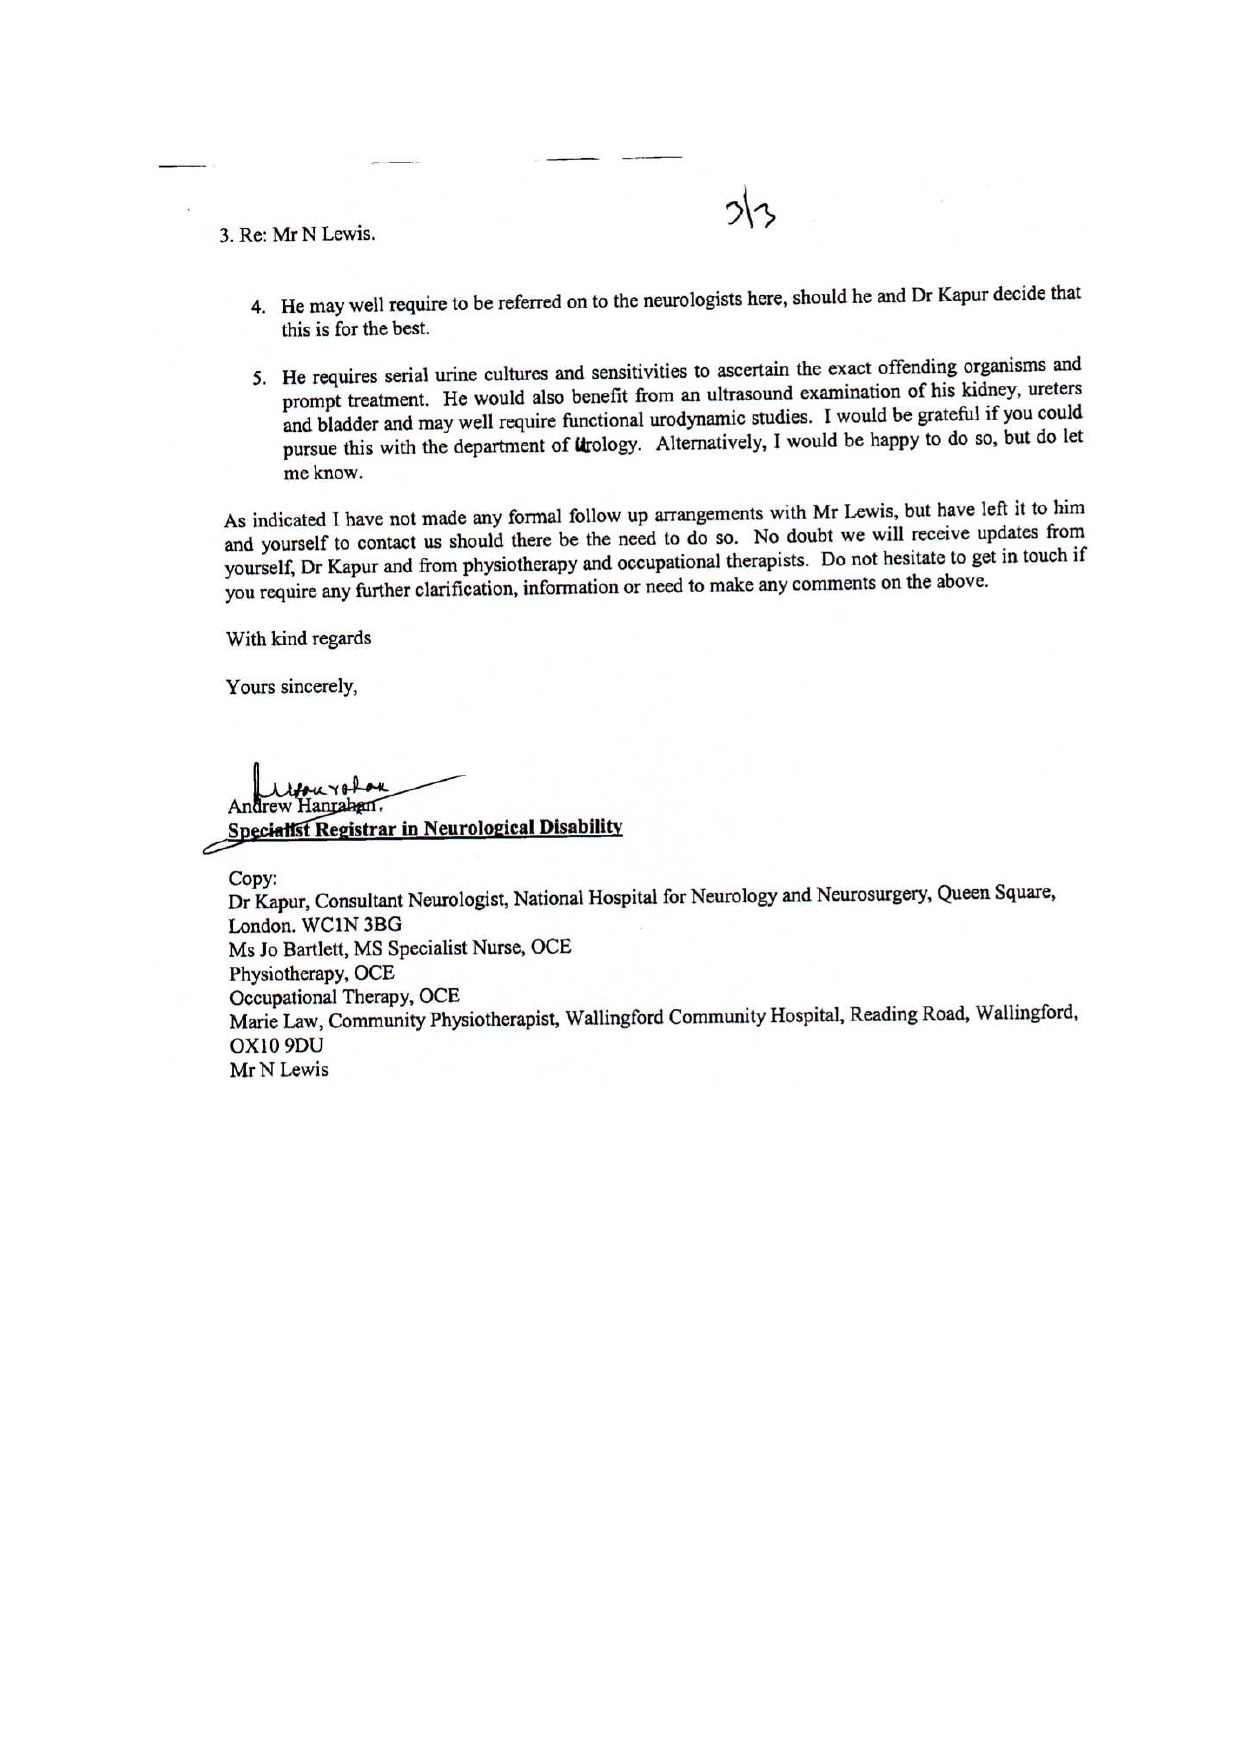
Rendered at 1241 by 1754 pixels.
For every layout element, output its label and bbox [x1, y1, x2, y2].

picture [150, 150, 1091, 1086]
